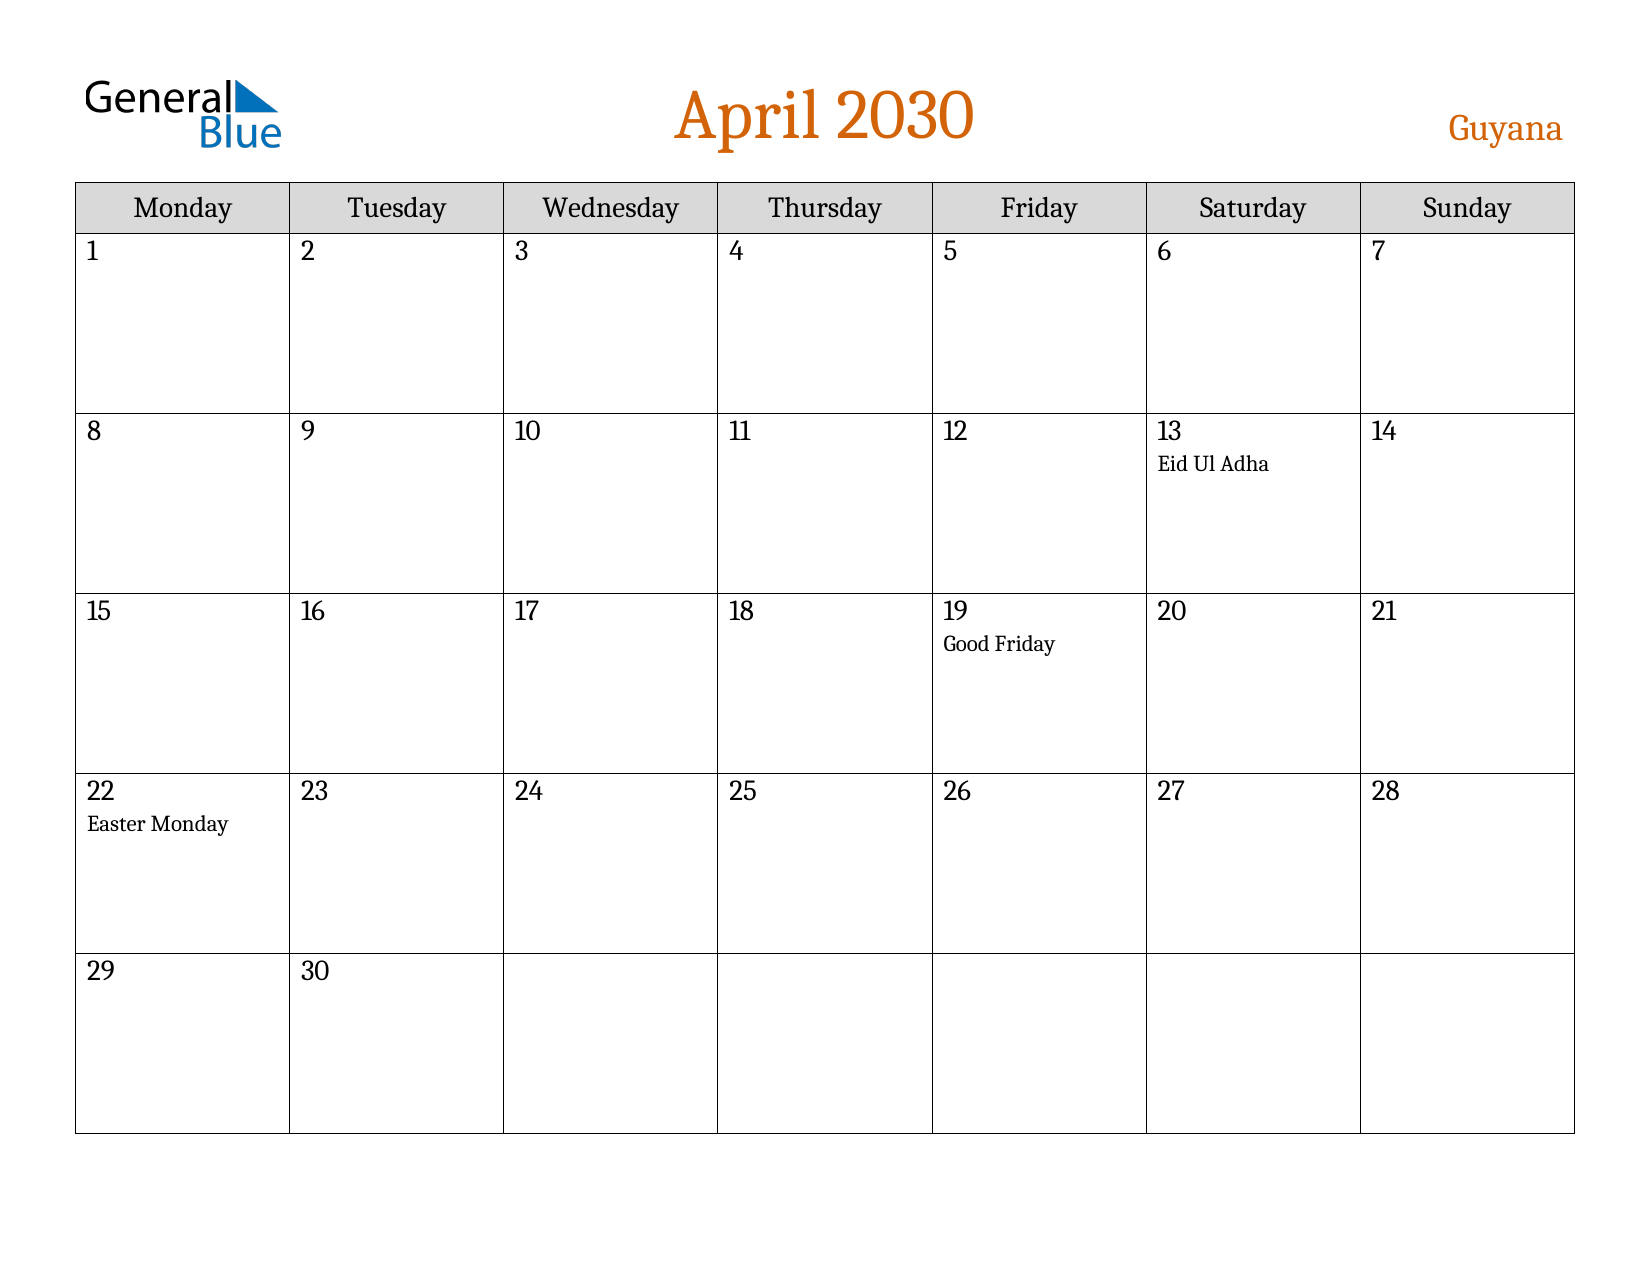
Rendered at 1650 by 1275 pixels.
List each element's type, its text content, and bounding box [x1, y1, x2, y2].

table_cell [933, 810, 1146, 953]
table_cell 12 [933, 414, 1146, 450]
table_cell [1147, 954, 1360, 990]
table_cell [504, 990, 717, 1133]
table_cell [933, 270, 1146, 413]
table_cell 20 [1147, 594, 1360, 630]
table_cell 9 [290, 414, 503, 450]
table_cell 21 [1361, 594, 1574, 630]
table_cell 13 [1147, 414, 1360, 450]
table_cell 17 [504, 594, 717, 630]
table_cell 3 [504, 234, 717, 270]
table_cell Good Friday [933, 630, 1146, 773]
table_cell 24 [504, 774, 717, 810]
table_cell 15 [76, 594, 289, 630]
table_cell Friday [933, 183, 1146, 233]
table_cell [290, 270, 503, 413]
table_cell [1361, 990, 1574, 1133]
table_cell Easter Monday [76, 810, 289, 953]
table_cell Wednesday [504, 183, 717, 233]
table_cell [933, 990, 1146, 1133]
table_cell 8 [76, 414, 289, 450]
table_cell [1361, 810, 1574, 953]
table_cell 7 [1361, 234, 1574, 270]
table_cell 4 [718, 234, 932, 270]
table_cell [1361, 270, 1574, 413]
table_cell [76, 990, 289, 1133]
table_cell [76, 450, 289, 593]
table_cell 5 [933, 234, 1146, 270]
table_cell 30 [290, 954, 503, 990]
table_header Guyana [1146, 75, 1574, 182]
table_cell 28 [1361, 774, 1574, 810]
table_cell [933, 954, 1146, 990]
table_cell [1147, 270, 1360, 413]
table_cell [76, 630, 289, 773]
table_cell [718, 630, 932, 773]
table_cell [504, 450, 717, 593]
table_cell [1147, 990, 1360, 1133]
table_cell Sunday [1361, 183, 1574, 233]
table_cell [718, 954, 932, 990]
table_cell Saturday [1147, 183, 1360, 233]
table_cell [290, 810, 503, 953]
table_cell [933, 450, 1146, 593]
table_cell 2 [290, 234, 503, 270]
table_cell [504, 270, 717, 413]
table_cell [718, 810, 932, 953]
table_cell [290, 630, 503, 773]
table_cell 23 [290, 774, 503, 810]
table_cell 25 [718, 774, 932, 810]
table_cell 6 [1147, 234, 1360, 270]
table_header [76, 75, 503, 182]
picture [86, 80, 281, 148]
table_cell [290, 990, 503, 1133]
table_cell [76, 270, 289, 413]
table_cell [290, 450, 503, 593]
table_cell 18 [718, 594, 932, 630]
table_header April 2030 [504, 75, 1146, 182]
table_cell [1147, 630, 1360, 773]
table_cell 1 [76, 234, 289, 270]
table_cell 10 [504, 414, 717, 450]
table_cell Eid Ul Adha [1147, 450, 1360, 593]
table_cell Tuesday [290, 183, 503, 233]
table_cell 26 [933, 774, 1146, 810]
table_cell [1361, 450, 1574, 593]
table_cell [718, 450, 932, 593]
table_cell [1361, 954, 1574, 990]
table_cell [718, 990, 932, 1133]
table_cell 29 [76, 954, 289, 990]
table_cell [1361, 630, 1574, 773]
table_cell 22 [76, 774, 289, 810]
table_cell Thursday [718, 183, 932, 233]
table_cell [1147, 810, 1360, 953]
table_cell 27 [1147, 774, 1360, 810]
table_cell 16 [290, 594, 503, 630]
table_cell 14 [1361, 414, 1574, 450]
table_cell [504, 810, 717, 953]
table_cell [718, 270, 932, 413]
table_cell 11 [718, 414, 932, 450]
table_cell [504, 630, 717, 773]
table_cell 19 [933, 594, 1146, 630]
table_cell Monday [76, 183, 289, 233]
table_cell [504, 954, 717, 990]
